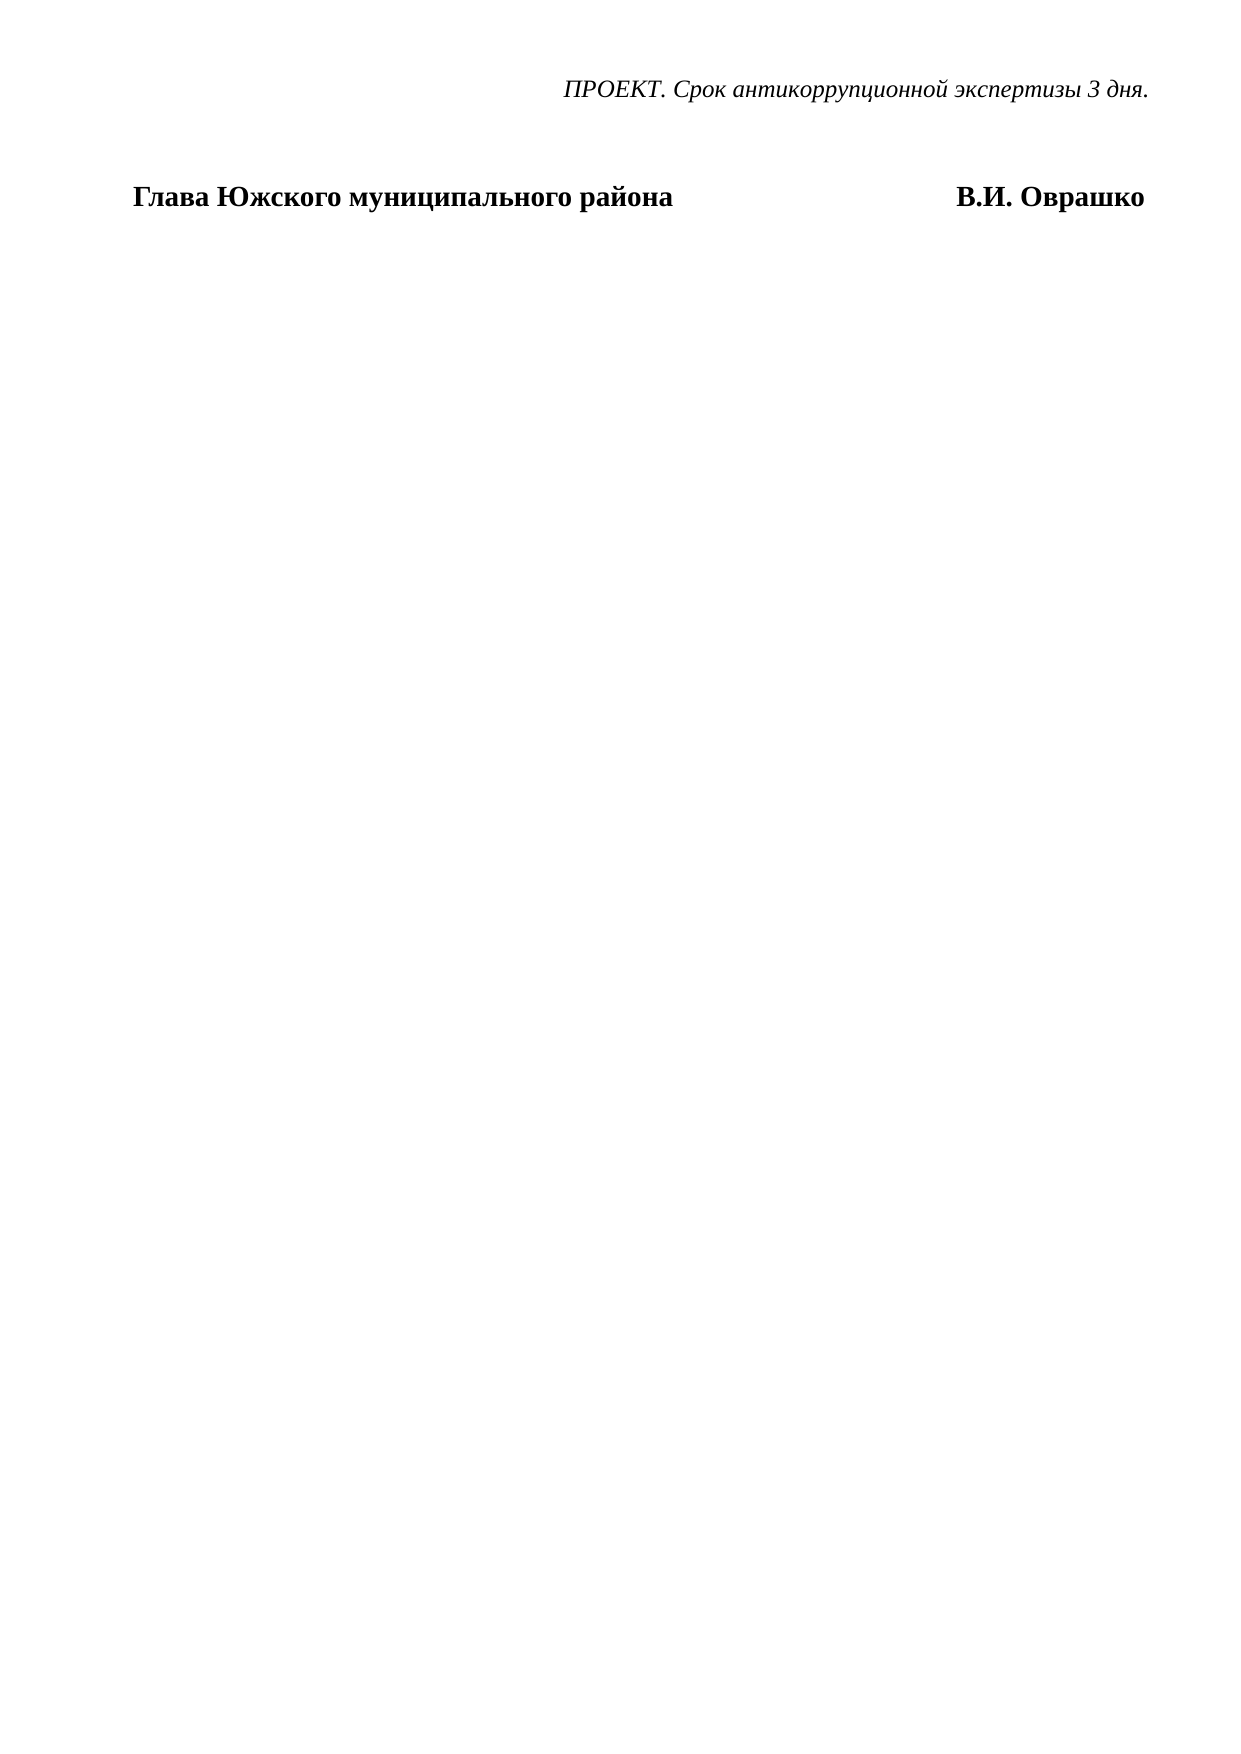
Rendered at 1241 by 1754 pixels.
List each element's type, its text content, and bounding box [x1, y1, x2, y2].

text Глава Южского муниципального района В.И. Оврашко [133, 179, 1152, 213]
